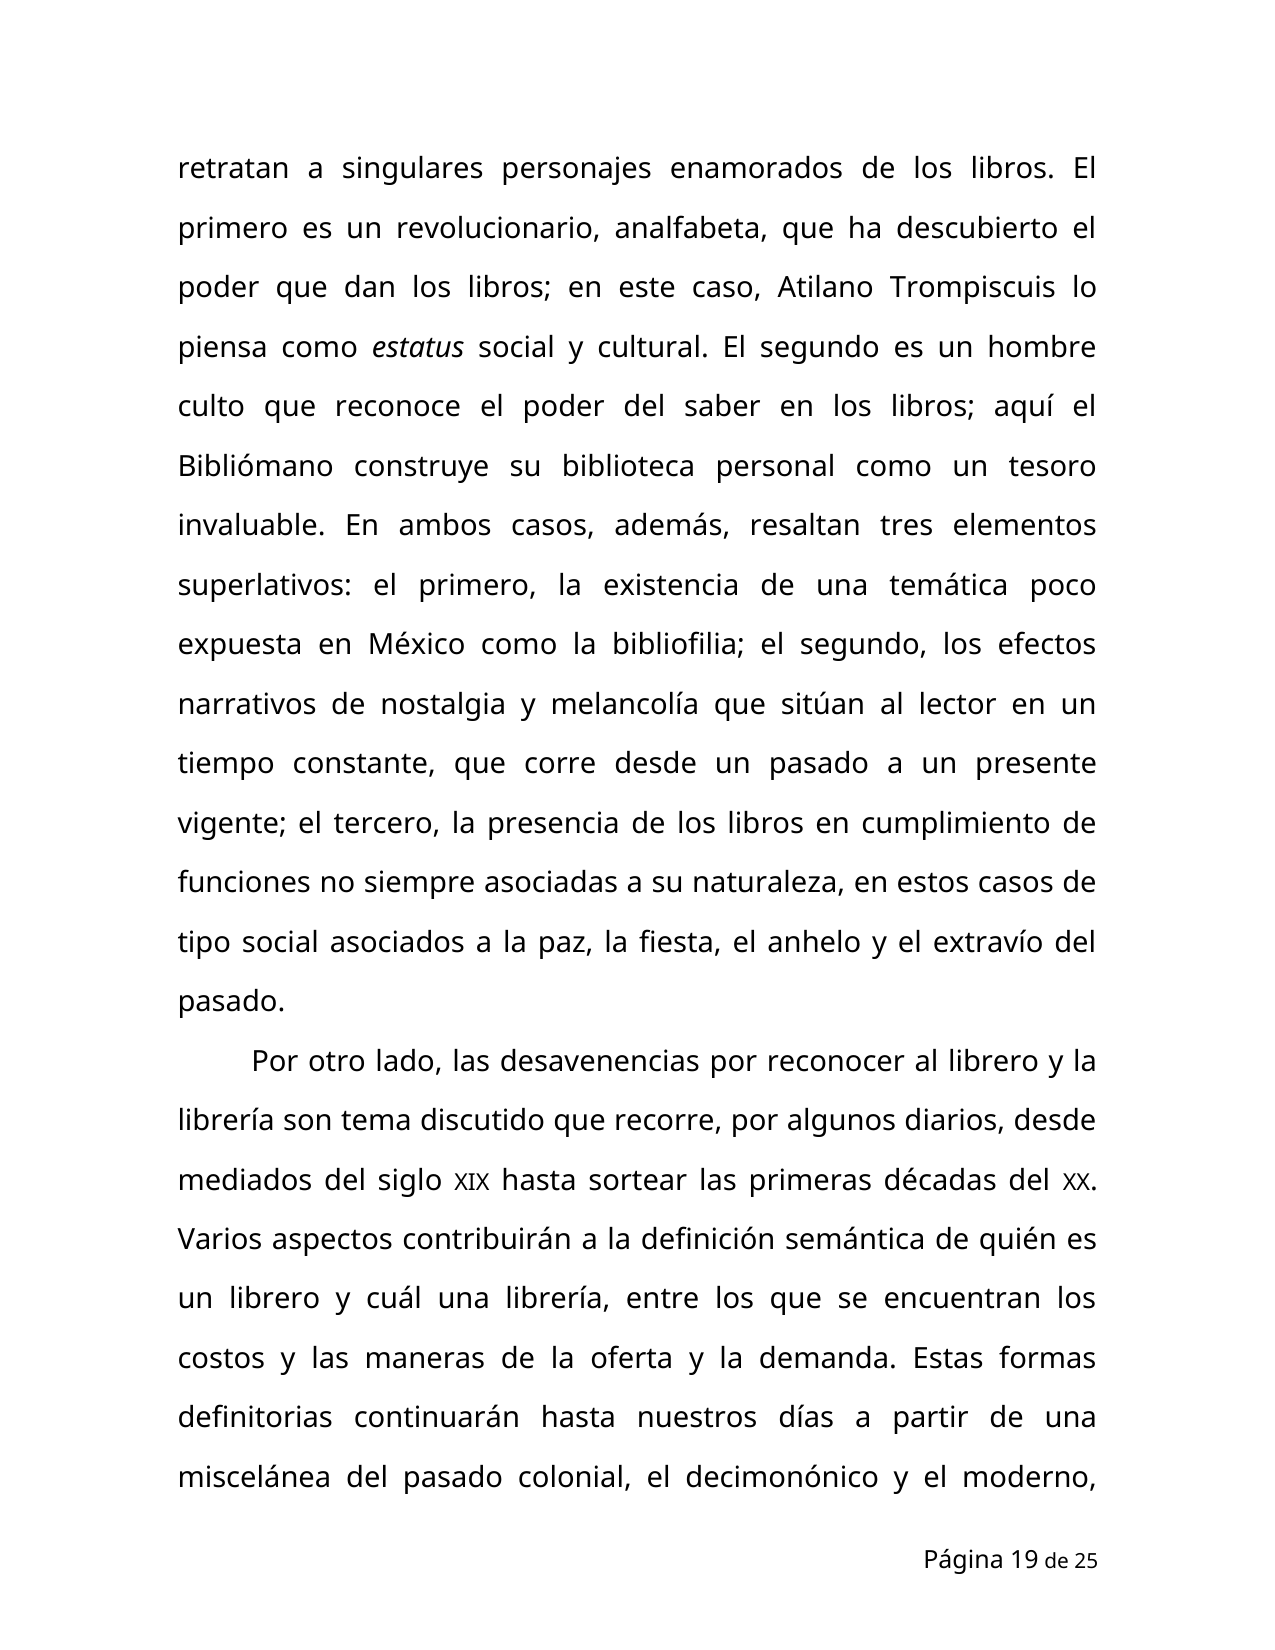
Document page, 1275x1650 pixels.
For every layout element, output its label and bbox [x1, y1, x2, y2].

text [177, 1040, 1098, 1496]
text [177, 148, 1098, 1020]
